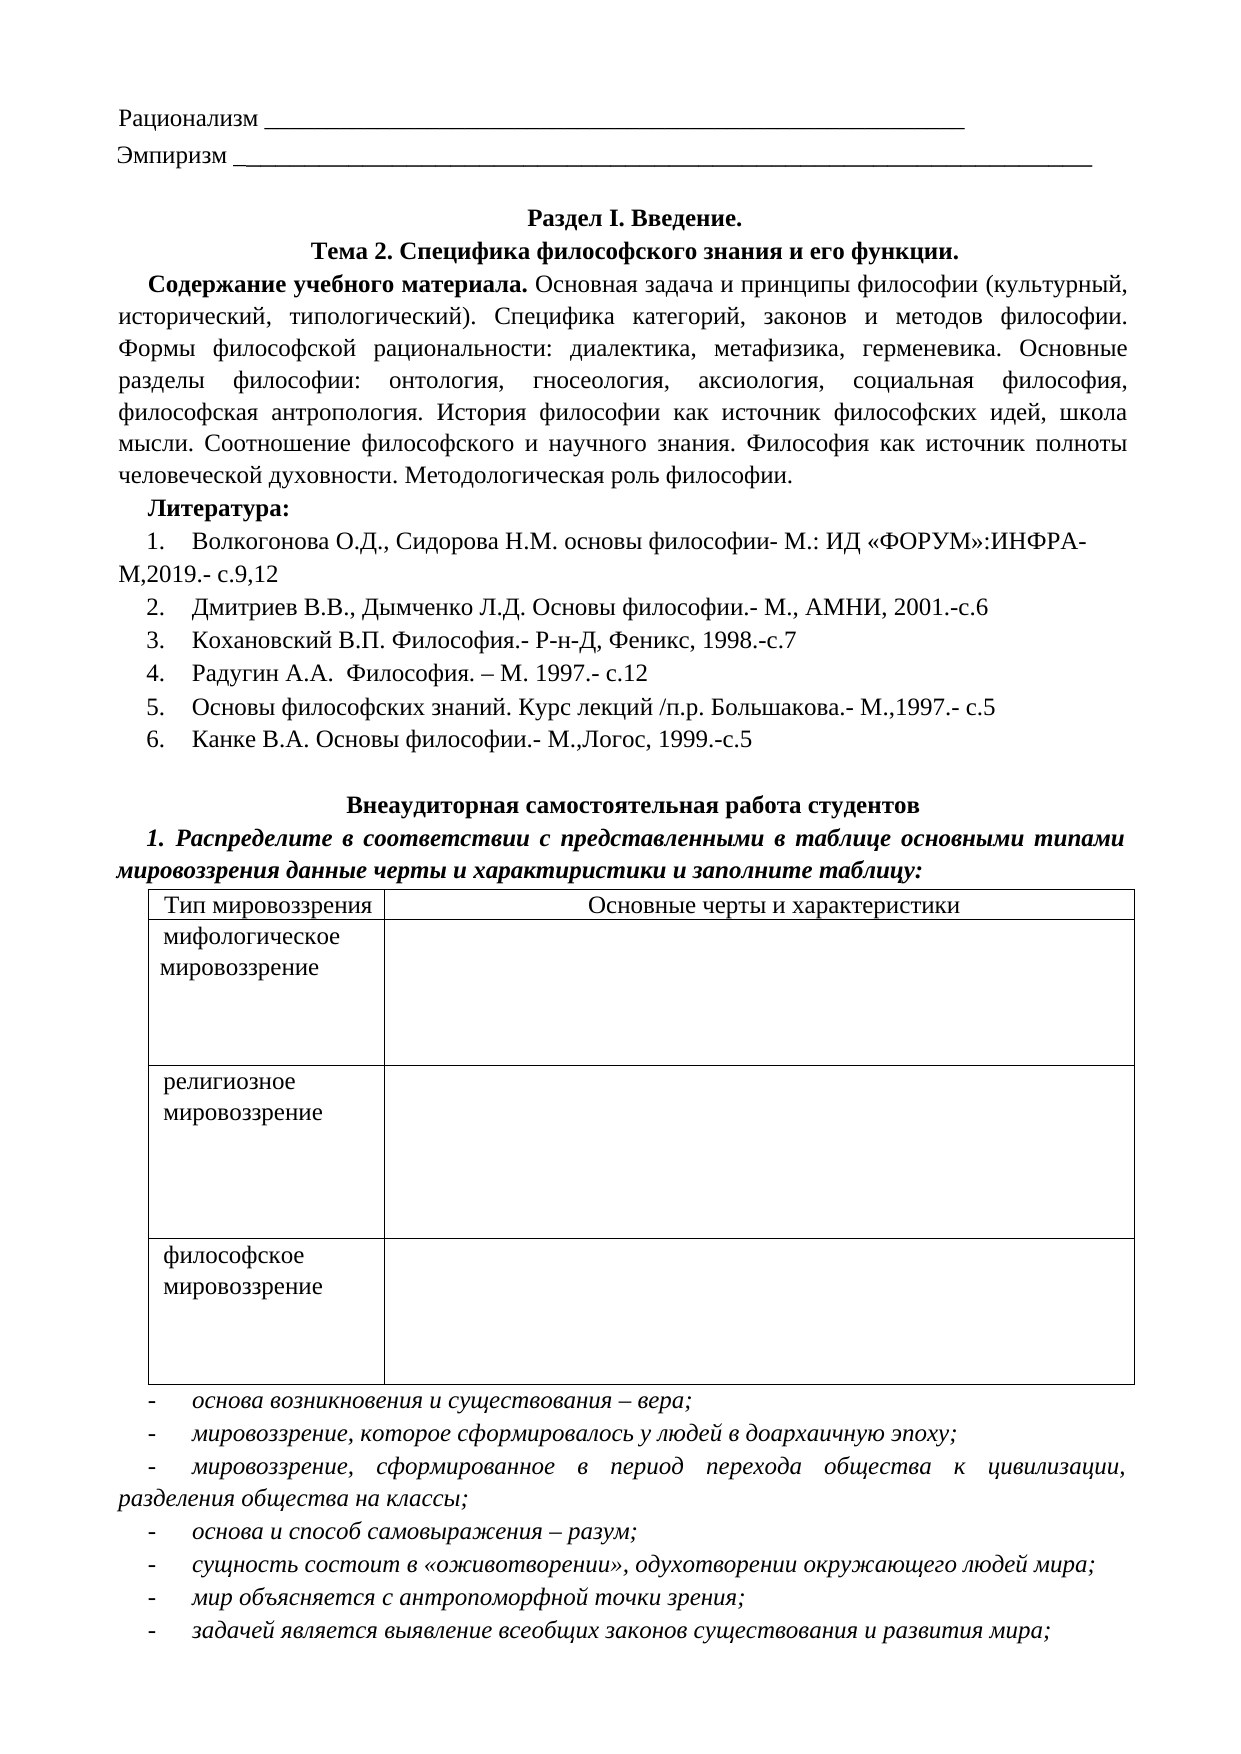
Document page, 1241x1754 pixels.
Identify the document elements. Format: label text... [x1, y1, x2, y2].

text Внеаудиторная самостоятельная работа студентов [346, 791, 1128, 819]
text Тема 2. Специфика философского знания и его функции. [311, 236, 1128, 265]
list мировоззрение, сформированное в период перехода общества к цивилизации, разделения общества на классы; [118, 1451, 1128, 1512]
list основа и способ самовыражения – разум; [118, 1516, 1128, 1544]
list сущность состоит в «оживотворении», одухотворении окружающего людей мира; [118, 1549, 1128, 1578]
list Радугин А.А. Философия. – М. 1997.- с.12 [146, 658, 1128, 687]
list Канке В.А. Основы философии.- М.,Логос, 1999.-с.5 [146, 724, 1128, 753]
list Кохановский В.П. Философия.- Р-н-Д, Феникс, 1998.-с.7 [146, 626, 1128, 654]
table_cell [385, 920, 1134, 1064]
text Литература: [118, 493, 1128, 522]
table_cell [385, 1239, 1134, 1384]
table_header Тип мировоззрения [149, 890, 384, 919]
list мир объясняется с антропоморфной точки зрения; [118, 1582, 1128, 1611]
list Основы философских знаний. Курс лекций /п.р. Большакова.- М.,1997.- с.5 [146, 692, 1128, 720]
list Волкогонова О.Д., Сидорова Н.М. основы философии- М.: ИД «ФОРУМ»:ИНФРА- [146, 526, 1128, 555]
text Раздел I. Введение. [260, 203, 1009, 231]
text Содержание учебного материала. Основная задача и принципы философии (культурный, исторический, типологический). Специфика категорий, законов и методов философии. Формы философской рациональности: диалектика, метафизика, герменевика. Основные разделы философии: онтология, гносеология, аксиология, социальная философия, философская антропология. История философии как источник философских идей, школа мысли. Соотношение философского и научного знания. Философия как источник полноты человеческой духовности. Методологическая роль философии. [118, 269, 1128, 489]
text 1. Распределите в соответствии с представленными в таблице основными типами мировоззрения данные черты и характиристики и заполните таблицу: [116, 823, 1128, 884]
list Дмитриев В.В., Дымченко Л.Д. Основы философии.- М., АМНИ, 2001.-с.6 [146, 592, 1128, 621]
text М,2019.- с.9,12 [118, 559, 1128, 588]
text Эмпиризм ___________________________________________________________ [116, 136, 1123, 170]
list мировоззрение, которое сформировалось у людей в доархаичную эпоху; [118, 1418, 1128, 1447]
table_cell философское мировоззрение [149, 1239, 384, 1384]
text Рационализм ________________________________________________________ [118, 103, 1128, 132]
list основа возникновения и существования – вера; [118, 1385, 1128, 1414]
table_cell религиозное мировоззрение [149, 1066, 384, 1238]
table_header Основные черты и характеристики [385, 890, 1134, 919]
table_cell [385, 1066, 1134, 1238]
table_cell мифологическое мировоззрение [149, 920, 384, 1064]
list задачей является выявление всеобщих законов существования и развития мира; [118, 1615, 1128, 1644]
